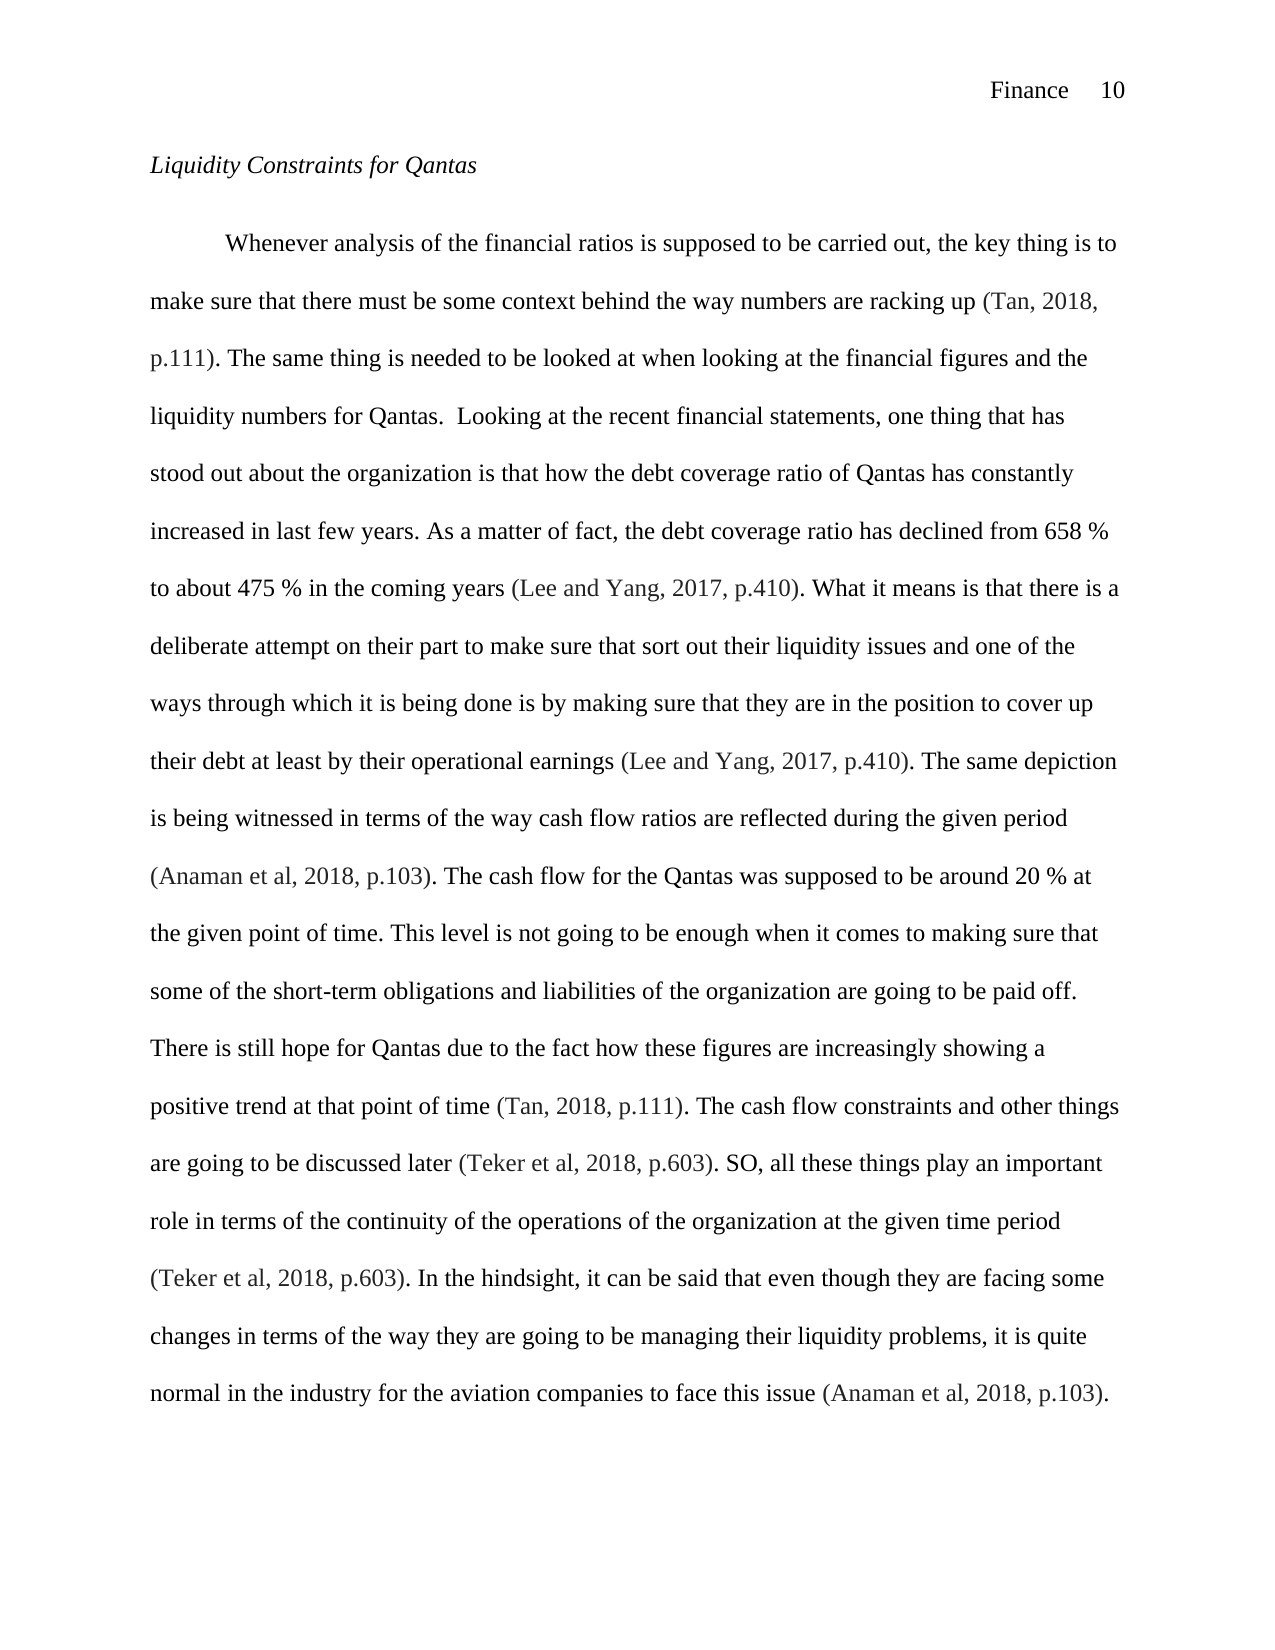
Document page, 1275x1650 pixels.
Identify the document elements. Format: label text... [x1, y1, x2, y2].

subtitle Liquidity Constraints for Qantas [150, 150, 1125, 179]
text Whenever analysis of the financial ratios is supposed to be carried out, the key thing is to make sure that there must be some context behind the way numbers are racking up (Tan, 2018, p.111). The same thing is needed to be looked at when looking at the financial figures and the liquidity numbers for Qantas. Looking at the recent financial statements, one thing that has stood out about the organization is that how the debt coverage ratio of Qantas has constantly increased in last few years. As a matter of fact, the debt coverage ratio has declined from 658 % to about 475 % in the coming years (Lee and Yang, 2017, p.410). What it means is that there is a deliberate attempt on their part to make sure that sort out their liquidity issues and one of the ways through which it is being done is by making sure that they are in the position to cover up their debt at least by their operational earnings (Lee and Yang, 2017, p.410). The same depiction is being witnessed in terms of the way cash flow ratios are reflected during the given period (Anaman et al, 2018, p.103). The cash flow for the Qantas was supposed to be around 20 % at the given point of time. This level is not going to be enough when it comes to making sure that some of the short-term obligations and liabilities of the organization are going to be paid off. There is still hope for Qantas due to the fact how these figures are increasingly showing a positive trend at that point of time (Tan, 2018, p.111). The cash flow constraints and other things are going to be discussed later (Teker et al, 2018, p.603). SO, all these things play an important role in terms of the continuity of the operations of the organization at the given time period (Teker et al, 2018, p.603). In the hindsight, it can be said that even though they are facing some changes in terms of the way they are going to be managing their liquidity problems, it is quite normal in the industry for the aviation companies to face this issue (Anaman et al, 2018, p.103). [150, 228, 1125, 1407]
